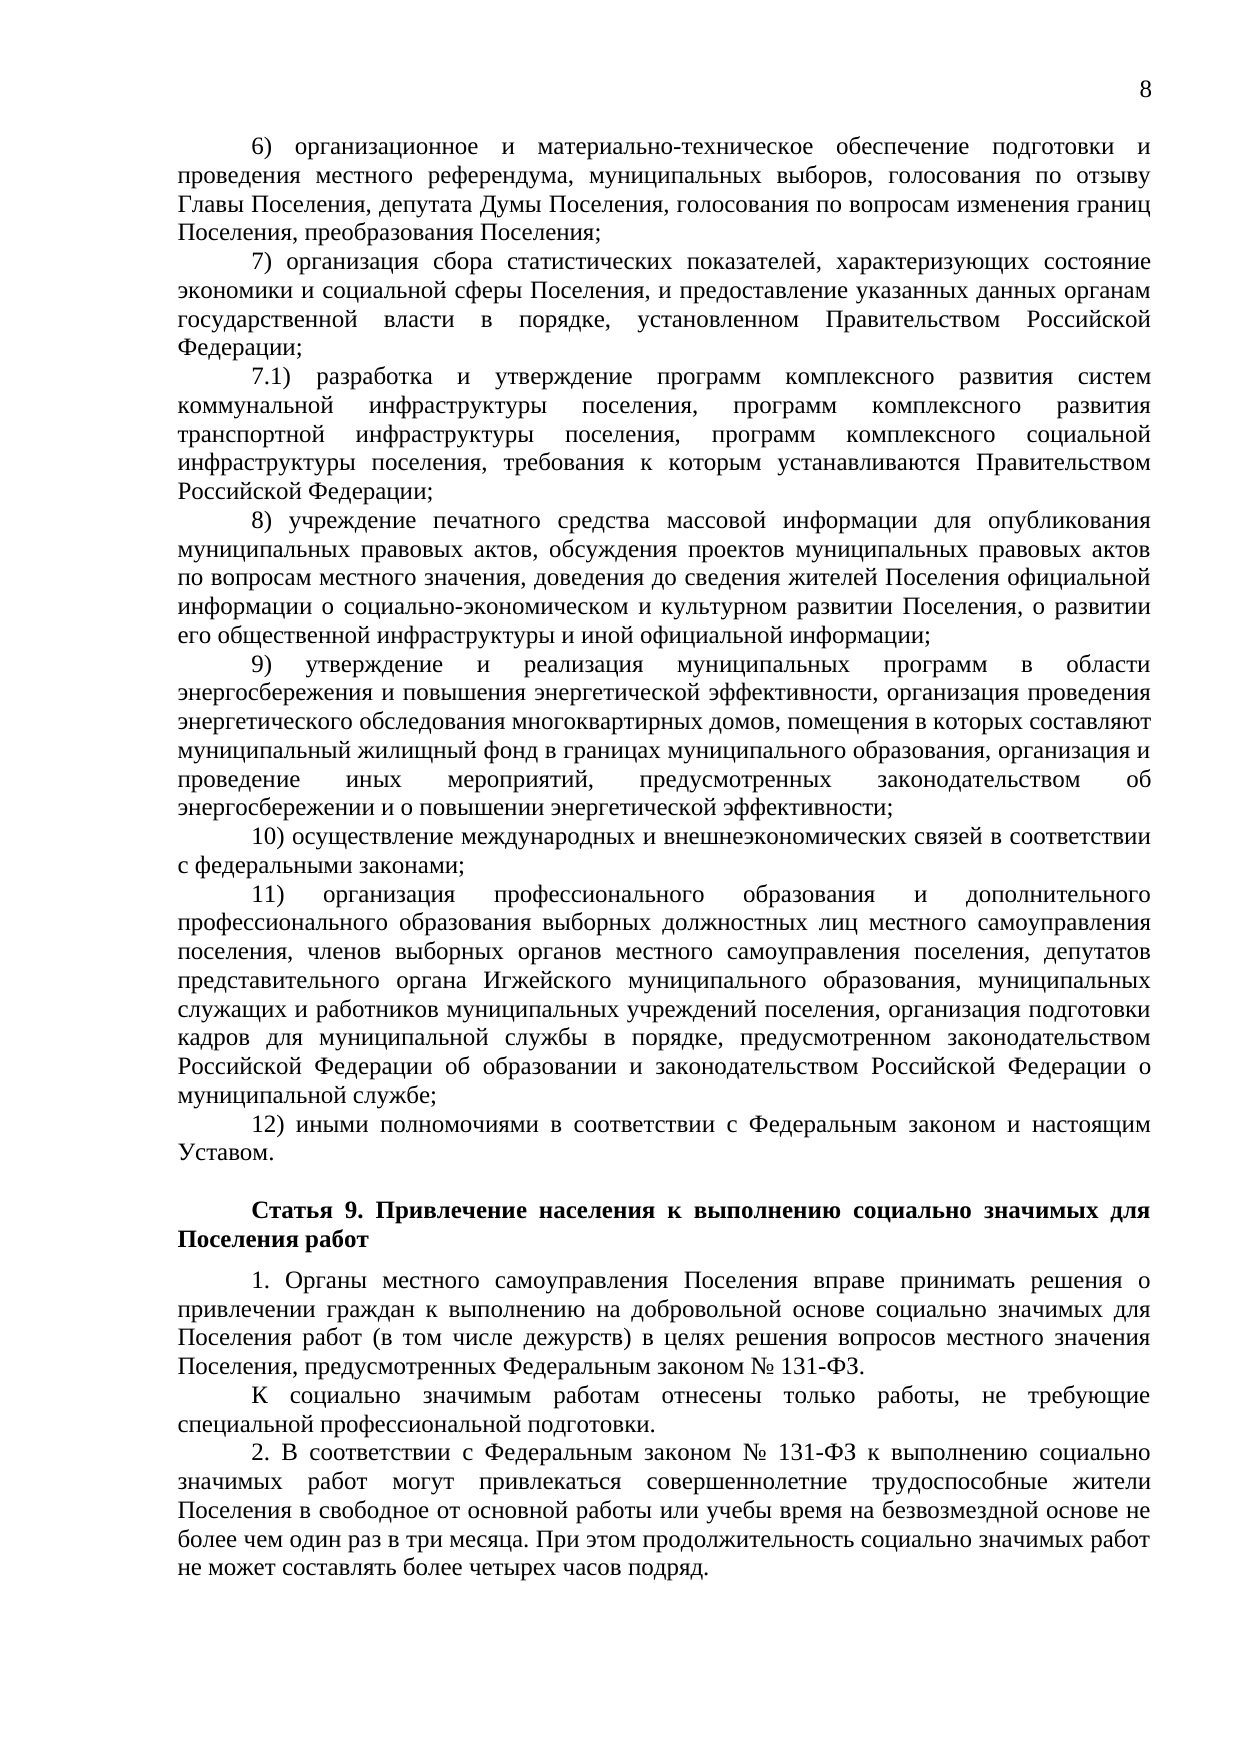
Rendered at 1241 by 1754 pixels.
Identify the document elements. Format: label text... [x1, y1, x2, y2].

text 6) организационное и материально-техническое обеспечение подготовки и проведения местного референдума, муниципальных выборов, голосования по отзыву Главы Поселения, депутата Думы Поселения, голосования по вопросам изменения границ Поселения, преобразования Поселения; [177, 131, 1152, 246]
text 7.1) разработка и утверждение программ комплексного развития систем коммунальной инфраструктуры поселения, программ комплексного развития транспортной инфраструктуры поселения, программ комплексного социальной инфраструктуры поселения, требования к которым устанавливаются Правительством Российской Федерации; [177, 361, 1152, 505]
text 1. Органы местного самоуправления Поселения вправе принимать решения о привлечении граждан к выполнению на добровольной основе социально значимых для Поселения работ (в том числе дежурств) в целях решения вопросов местного значения Поселения, предусмотренных Федеральным законом № 131-ФЗ. [177, 1265, 1152, 1380]
text 2. В соответствии с Федеральным законом № 131-ФЗ к выполнению социально значимых работ могут привлекаться совершеннолетние трудоспособные жители Поселения в свободное от основной работы или учебы время на безвозмездной основе не более чем один раз в три месяца. При этом продолжительность социально значимых работ не может составлять более четырех часов подряд. [177, 1437, 1152, 1581]
text 10) осуществление международных и внешнеэкономических связей в соответствии с федеральными законами; [177, 821, 1152, 879]
text 8) учреждение печатного средства массовой информации для опубликования муниципальных правовых актов, обсуждения проектов муниципальных правовых актов по вопросам местного значения, доведения до сведения жителей Поселения официальной информации о социально-экономическом и культурном развитии Поселения, о развитии его общественной инфраструктуры и иной официальной информации; [177, 505, 1152, 649]
text 11) организация профессионального образования и дополнительного профессионального образования выборных должностных лиц местного самоуправления поселения, членов выборных органов местного самоуправления поселения, депутатов представительного органа Игжейского муниципального образования, муниципальных служащих и работников муниципальных учреждений поселения, организация подготовки кадров для муниципальной службы в порядке, предусмотренном законодательством Российской Федерации об образовании и законодательством Российской Федерации о муниципальной службе; [177, 879, 1152, 1109]
text 12) иными полномочиями в соответствии с Федеральным законом и настоящим Уставом. [177, 1109, 1152, 1166]
text К социально значимым работам отнесены только работы, не требующие специальной профессиональной подготовки. [177, 1380, 1152, 1437]
text Статья 9. Привлечение населения к выполнению социально значимых для Поселения работ [177, 1195, 1152, 1252]
text 7) организация сбора статистических показателей, характеризующих состояние экономики и социальной сферы Поселения, и предоставление указанных данных органам государственной власти в порядке, установленном Правительством Российской Федерации; [177, 246, 1152, 361]
text 9) утверждение и реализация муниципальных программ в области энергосбережения и повышения энергетической эффективности, организация проведения энергетического обследования многоквартирных домов, помещения в которых составляют муниципальный жилищный фонд в границах муниципального образования, организация и проведение иных мероприятий, предусмотренных законодательством об энергосбережении и о повышении энергетической эффективности; [177, 649, 1152, 821]
